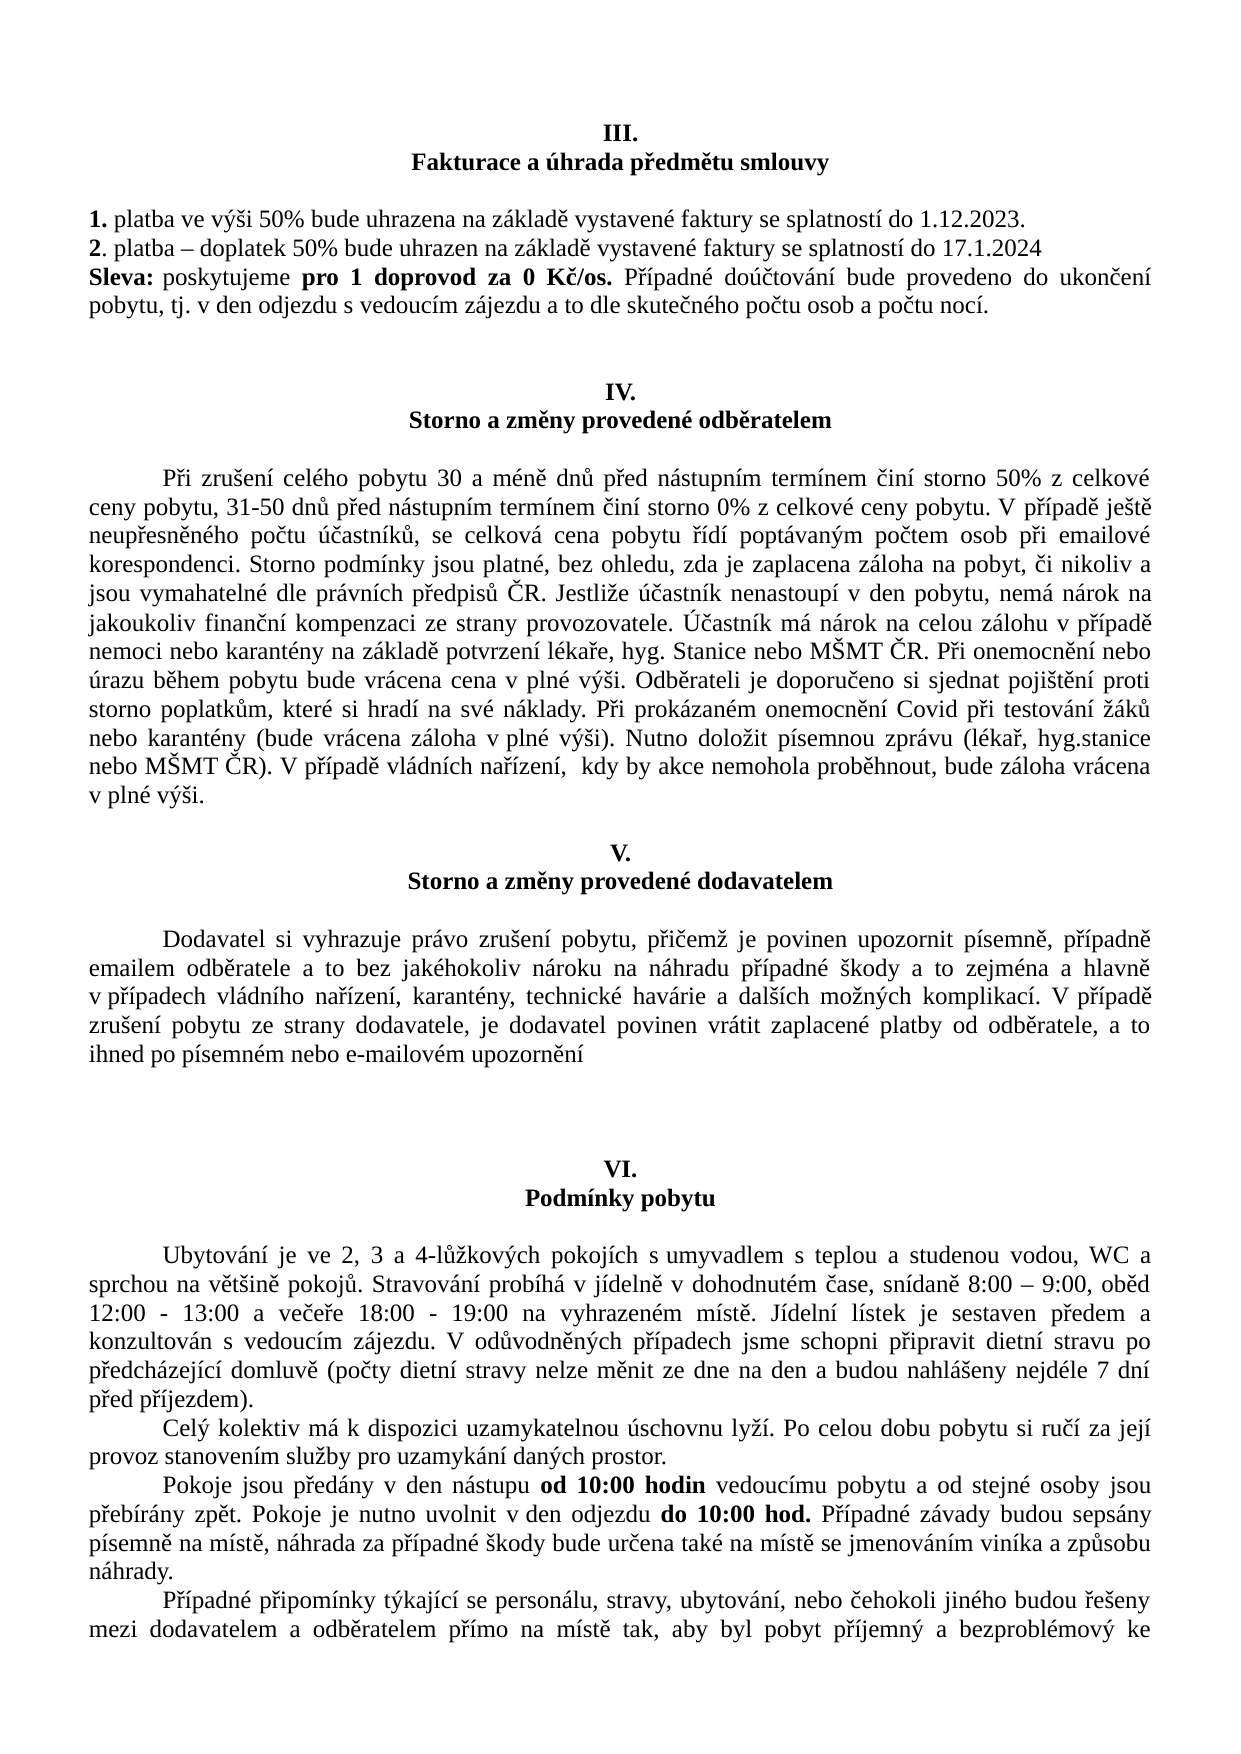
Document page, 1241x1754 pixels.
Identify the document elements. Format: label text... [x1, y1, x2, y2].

text Podmínky pobytu [89, 1183, 1152, 1211]
text Storno a změny provedené dodavatelem [89, 866, 1152, 895]
text Sleva: poskytujeme pro 1 doprovod za 0 Kč/os. Případné doúčtování bude provedeno do ukončení pobytu, tj. v den odjezdu s vedoucím zájezdu a to dle skutečného počtu osob a počtu nocí. [89, 262, 1152, 319]
text 2. platba – doplatek 50% bude uhrazen na základě vystavené faktury se splatností do 17.1.2024 [89, 233, 1152, 262]
text 1. platba ve výši 50% bude uhrazena na základě vystavené faktury se splatností do 1.12.2023. [89, 204, 1152, 233]
text Dodavatel si vyhrazuje právo zrušení pobytu, přičemž je povinen upozornit písemně, případně emailem odběratele a to bez jakéhokoliv nároku na náhradu případné škody a to zejména a hlavně v případech vládního nařízení, karantény, technické havárie a dalších možných komplikací. V případě zrušení pobytu ze strany dodavatele, je dodavatel povinen vrátit zaplacené platby od odběratele, a to ihned po písemném nebo e-mailovém upozornění [89, 924, 1152, 1068]
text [89, 1585, 1152, 1643]
text Storno a změny provedené odběratelem [89, 406, 1152, 434]
text VI. [89, 1154, 1152, 1183]
text Fakturace a úhrada předmětu smlouvy [89, 147, 1152, 176]
text Ubytování je ve 2, 3 a 4-lůžkových pokojích s umyvadlem s teplou a studenou vodou, WC a sprchou na většině pokojů. Stravování probíhá v jídelně v dohodnutém čase, snídaně 8:00 – 9:00, oběd 12:00 - 13:00 a večeře 18:00 - 19:00 na vyhrazeném místě. Jídelní lístek je sestaven předem a konzultován s vedoucím zájezdu. V odůvodněných případech jsme schopni připravit dietní stravu po předcházející domluvě (počty dietní stravy nelze měnit ze dne na den a budou nahlášeny nejdéle 7 dní před příjezdem). [89, 1240, 1152, 1413]
text Celý kolektiv má k dispozici uzamykatelnou úschovnu lyží. Po celou dobu pobytu si ručí za její provoz stanovením služby pro uzamykání daných prostor. [89, 1413, 1152, 1470]
text IV. [89, 377, 1152, 406]
text Při zrušení celého pobytu 30 a méně dnů před nástupním termínem činí storno 50% z celkové ceny pobytu, 31-50 dnů před nástupním termínem činí storno 0% z celkové ceny pobytu. V případě ještě neupřesněného počtu účastníků, se celková cena pobytu řídí poptávaným počtem osob při emailové korespondenci. Storno podmínky jsou platné, bez ohledu, zda je zaplacena záloha na pobyt, či nikoliv a jsou vymahatelné dle právních předpisů ČR. Jestliže účastník nenastoupí v den pobytu, nemá nárok na jakoukoliv finanční kompenzaci ze strany provozovatele. Účastník má nárok na celou zálohu v případě nemoci nebo karantény na základě potvrzení lékaře, hyg. Stanice nebo MŠMT ČR. Při onemocnění nebo úrazu během pobytu bude vrácena cena v plné výši. Odběrateli je doporučeno si sjednat pojištění proti storno poplatkům, které si hradí na své náklady. Při prokázaném onemocnění Covid při testování žáků nebo karantény (bude vrácena záloha v plné výši). Nutno doložit písemnou zprávu (lékař, hyg.stanice nebo MŠMT ČR). V případě vládních nařízení, kdy by akce nemohola proběhnout, bude záloha vrácena v plné výši. [89, 463, 1152, 809]
text V. [89, 838, 1152, 866]
text III. [89, 118, 1152, 147]
text Pokoje jsou předány v den nástupu od 10:00 hodin vedoucímu pobytu a od stejné osoby jsou přebírány zpět. Pokoje je nutno uvolnit v den odjezdu do 10:00 hod. Případné závady budou sepsány písemně na místě, náhrada za případné škody bude určena také na místě se jmenováním viníka a způsobu náhrady. [89, 1470, 1152, 1585]
